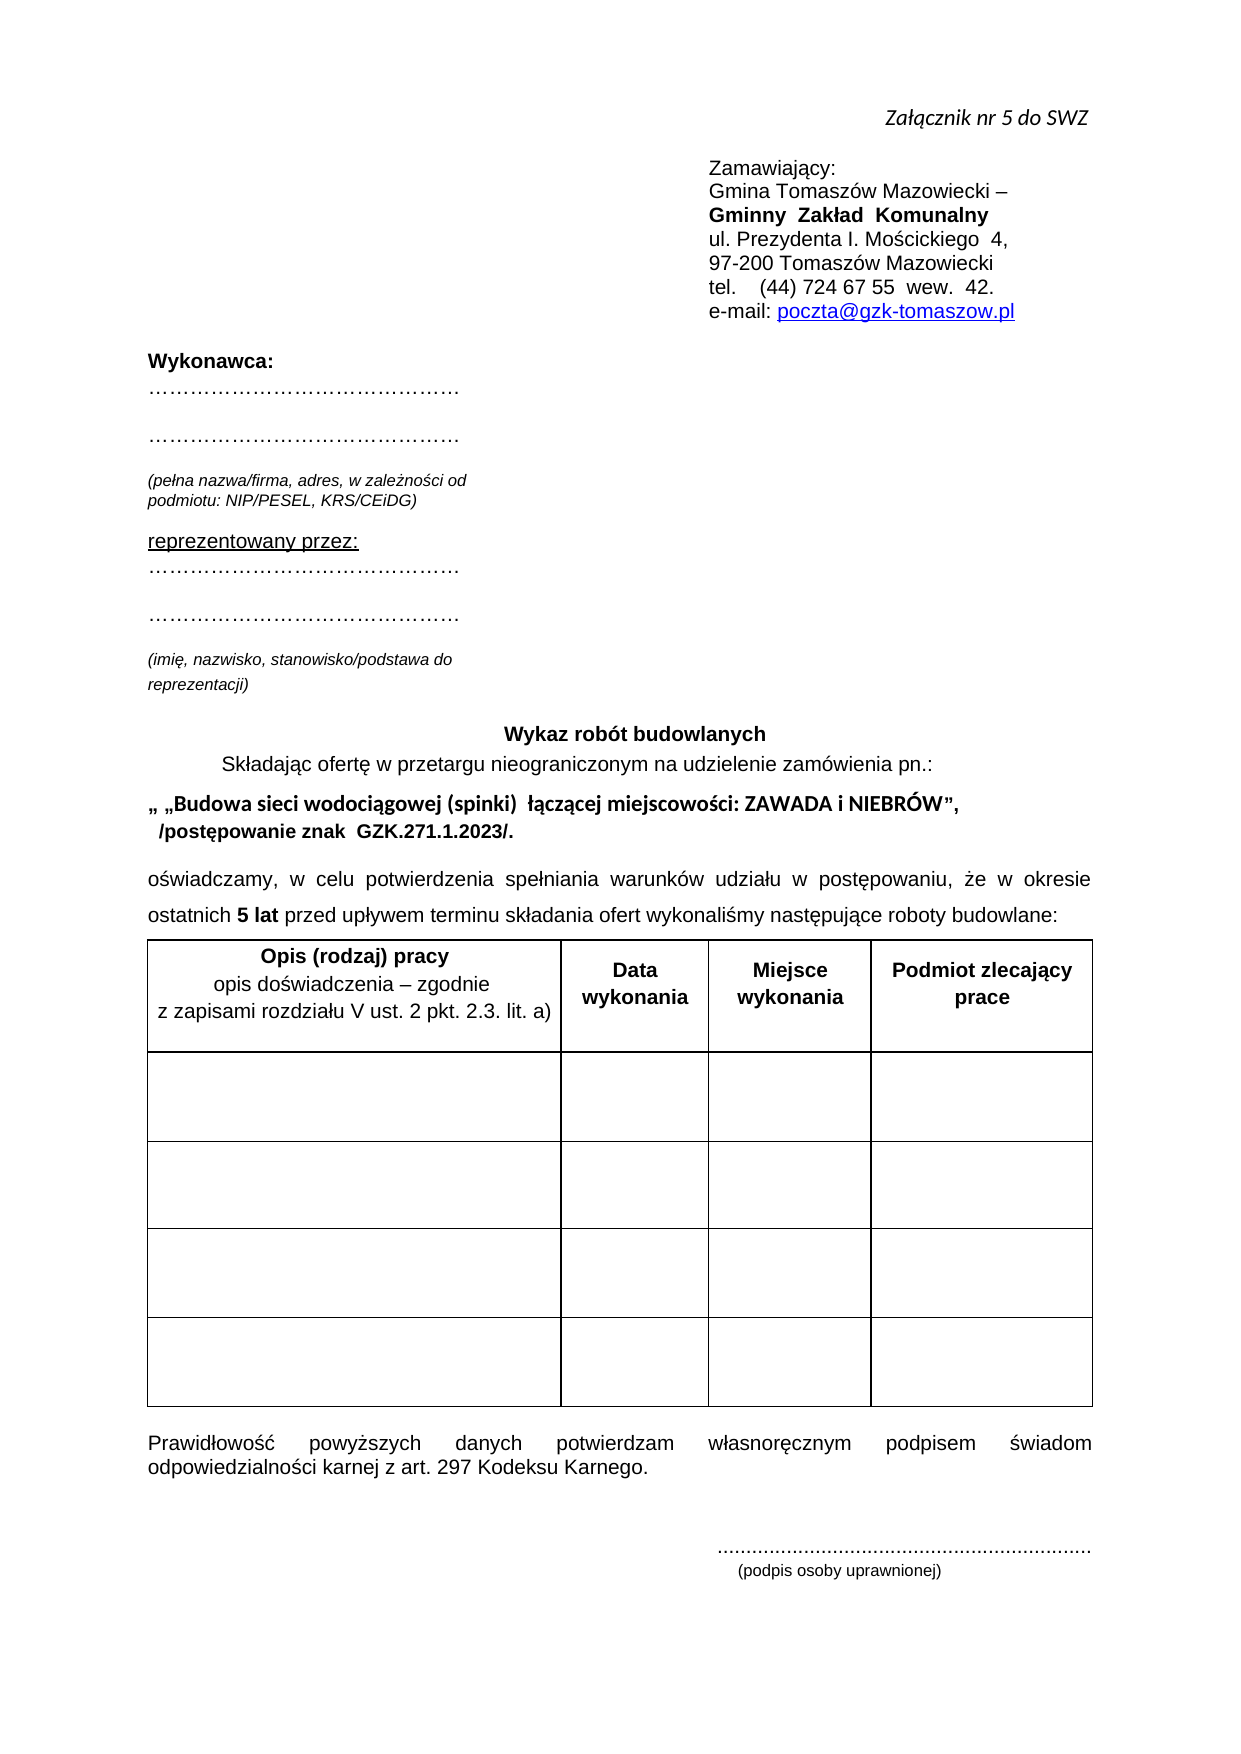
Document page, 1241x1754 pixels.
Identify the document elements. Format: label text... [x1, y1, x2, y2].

text Wykonawca: [148, 349, 1093, 373]
table_cell [562, 1229, 708, 1317]
table_cell [872, 1229, 1092, 1317]
table_cell [148, 1229, 560, 1317]
text e-mail: poczta@gzk-tomaszow.pl [709, 299, 1093, 323]
text Składając ofertę w przetargu nieograniczonym na udzielenie zamówienia pn.: [148, 752, 1093, 776]
text ……………………………………………………………………………… [148, 375, 472, 447]
table_cell [709, 1053, 870, 1141]
table_cell [562, 1142, 708, 1228]
text (imię, nazwisko, stanowisko/podstawa do reprezentacji) [148, 650, 472, 695]
table_cell [872, 1318, 1092, 1406]
subtitle Wykaz robót budowlanych [178, 722, 1093, 746]
text Prawidłowość powyższych danych potwierdzam własnoręcznym podpisem świadom odpowiedzialności karnej z art. 297 Kodeksu Karnego. [148, 1431, 1093, 1479]
table_cell [709, 1318, 870, 1406]
table_cell [562, 1318, 708, 1406]
text tel. (44) 724 67 55 wew. 42. [709, 275, 1093, 299]
table_cell [148, 1053, 560, 1141]
text ……………………………………………………………………………… [148, 554, 472, 626]
table_cell [709, 1229, 870, 1317]
table_header Opis (rodzaj) pracy opis doświadczenia – zgodnie z zapisami rozdziału V ust. 2 pkt. 2.3. lit. a) [148, 941, 560, 1051]
table_header Podmiot zlecający prace [872, 941, 1092, 1051]
table_cell [148, 1318, 560, 1406]
text (pełna nazwa/firma, adres, w zależności od podmiotu: NIP/PESEL, KRS/CEiDG) [148, 471, 472, 510]
table_cell [148, 1142, 560, 1228]
text oświadczamy, w celu potwierdzenia spełniania warunków udziału w postępowaniu, że w okresie ostatnich 5 lat przed upływem terminu składania ofert wykonaliśmy następujące roboty budowlane: [148, 867, 1093, 927]
text reprezentowany przez: [148, 528, 1093, 552]
table_header Miejsce wykonania [709, 941, 870, 1051]
table_cell [872, 1142, 1092, 1228]
text ul. Prezydenta I. Mościckiego 4, [709, 227, 1093, 251]
table_cell [709, 1142, 870, 1228]
table_header Data wykonania [562, 941, 708, 1051]
text 97-200 Tomaszów Mazowiecki [709, 251, 1093, 275]
text Gmina Tomaszów Mazowiecki – [664, 179, 1093, 203]
text ................................................................. [148, 1534, 1093, 1558]
text „ „Budowa sieci wodociągowej (spinki) łączącej miejscowości: ZAWADA i NIEBRÓW”, /postępowanie znak GZK.271.1.2023/. [148, 789, 1093, 843]
table_cell [562, 1053, 708, 1141]
table_cell [872, 1053, 1092, 1141]
text Gminny Zakład Komunalny [664, 203, 1093, 227]
text Załącznik nr 5 do SWZ [811, 103, 1093, 131]
text Zamawiający: [694, 155, 1093, 179]
text (podpis osoby uprawnionej) [664, 1561, 1093, 1580]
